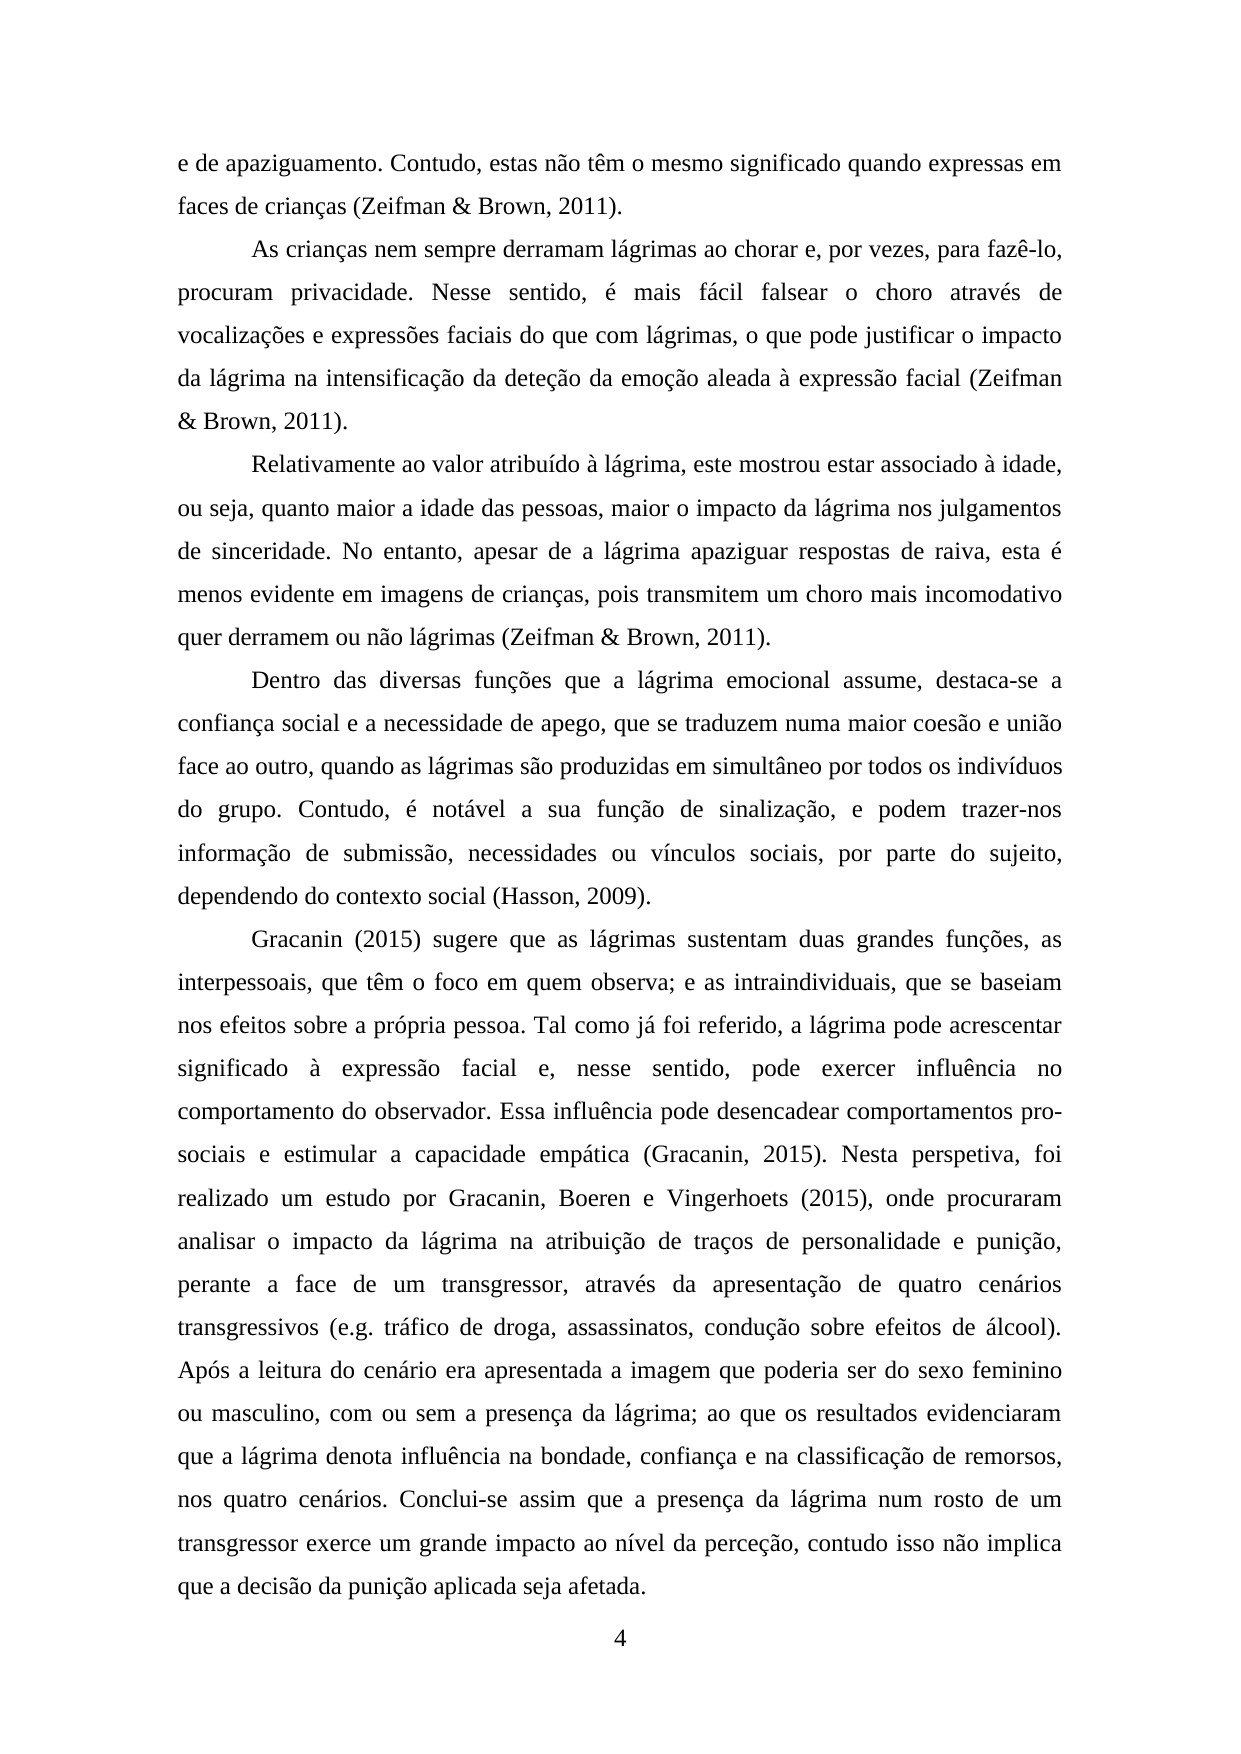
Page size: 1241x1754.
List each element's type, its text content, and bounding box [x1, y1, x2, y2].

text Relativamente ao valor atribuído à lágrima, este mostrou estar associado à idade, ou seja, quanto maior a idade das pessoas, maior o impacto da lágrima nos julgamentos de sinceridade. No entanto, apesar de a lágrima apaziguar respostas de raiva, esta é menos evidente em imagens de crianças, pois transmitem um choro mais incomodativo quer derramem ou não lágrimas (Zeifman & Brown, 2011). [177, 449, 1063, 651]
text As crianças nem sempre derramam lágrimas ao chorar e, por vezes, para fazê-lo, procuram privacidade. Nesse sentido, é mais fácil falsear o choro através de vocalizações e expressões faciais do que com lágrimas, o que pode justificar o impacto da lágrima na intensificação da deteção da emoção aleada à expressão facial (Zeifman & Brown, 2011). [177, 234, 1063, 435]
text Dentro das diversas funções que a lágrima emocional assume, destaca-se a confiança social e a necessidade de apego, que se traduzem numa maior coesão e união face ao outro, quando as lágrimas são produzidas em simultâneo por todos os indivíduos do grupo. Contudo, é notável a sua função de sinalização, e podem trazer-nos informação de submissão, necessidades ou vínculos sociais, por parte do sujeito, dependendo do contexto social (Hasson, 2009). [177, 665, 1063, 909]
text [177, 148, 1063, 219]
text Gracanin (2015) sugere que as lágrimas sustentam duas grandes funções, as interpessoais, que têm o foco em quem observa; e as intraindividuais, que se baseiam nos efeitos sobre a própria pessoa. Tal como já foi referido, a lágrima pode acrescentar significado à expressão facial e, nesse sentido, pode exercer influência no comportamento do observador. Essa influência pode desencadear comportamentos pro-sociais e estimular a capacidade empática (Gracanin, 2015). Nesta perspetiva, foi realizado um estudo por Gracanin, Boeren e Vingerhoets (2015), onde procuraram analisar o impacto da lágrima na atribuição de traços de personalidade e punição, perante a face de um transgressor, através da apresentação de quatro cenários transgressivos (e.g. tráfico de droga, assassinatos, condução sobre efeitos de álcool). Após a leitura do cenário era apresentada a imagem que poderia ser do sexo feminino ou masculino, com ou sem a presença da lágrima; ao que os resultados evidenciaram que a lágrima denota influência na bondade, confiança e na classificação de remorsos, nos quatro cenários. Conclui-se assim que a presença da lágrima num rosto de um transgressor exerce um grande impacto ao nível da perceção, contudo isso não implica que a decisão da punição aplicada seja afetada. [177, 924, 1063, 1599]
